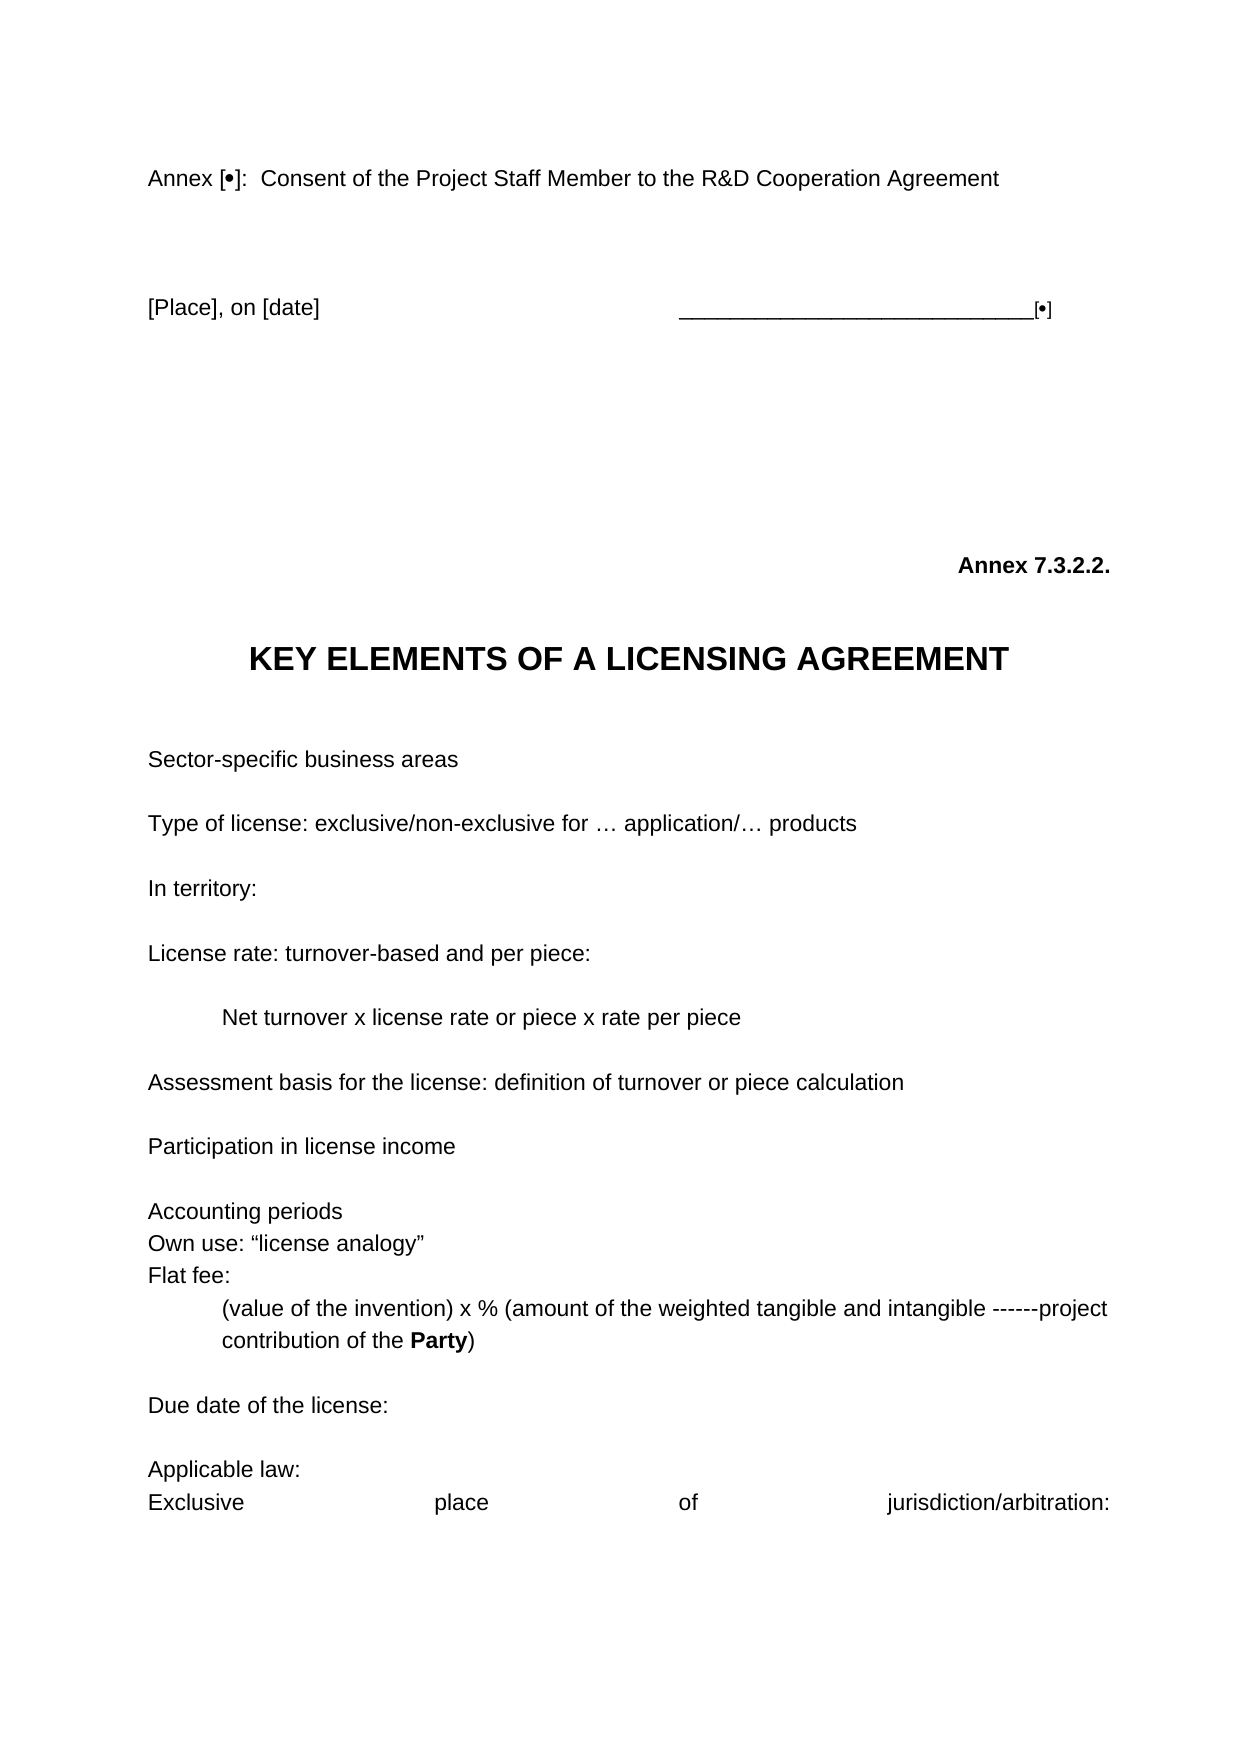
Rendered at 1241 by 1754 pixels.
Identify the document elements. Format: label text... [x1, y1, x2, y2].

text Accounting periods [148, 1193, 1110, 1226]
text Type of license: exclusive/non-exclusive for … application/… products [148, 806, 1110, 838]
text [148, 1484, 1110, 1549]
text Own use: “license analogy” [148, 1226, 1110, 1258]
text (value of the invention) x % (amount of the weighted tangible and intangible project contribution of the Party) [222, 1290, 1110, 1355]
text Participation in license income [148, 1129, 1110, 1161]
text [Place], on [date] [] [148, 289, 1110, 322]
text Annex []: Consent of the Project Staff Member to the R&D Cooperation Agreement [148, 160, 1110, 192]
text License rate: turnover-based and per piece: [148, 935, 1110, 967]
text Flat fee: [148, 1258, 1110, 1290]
text Due date of the license: [148, 1387, 1110, 1419]
text Net turnover x license rate or piece x rate per piece [148, 1000, 1110, 1032]
text Applicable law: [148, 1452, 1110, 1484]
text Assessment basis for the license: definition of turnover or piece calculation [148, 1064, 1110, 1097]
text Sector-specific business areas [148, 741, 1110, 774]
text KEY ELEMENTS OF A LICENSING AGREEMENT [148, 644, 1110, 677]
text In territory: [148, 871, 1110, 903]
text Annex 7.3.2.2. [148, 548, 1110, 580]
